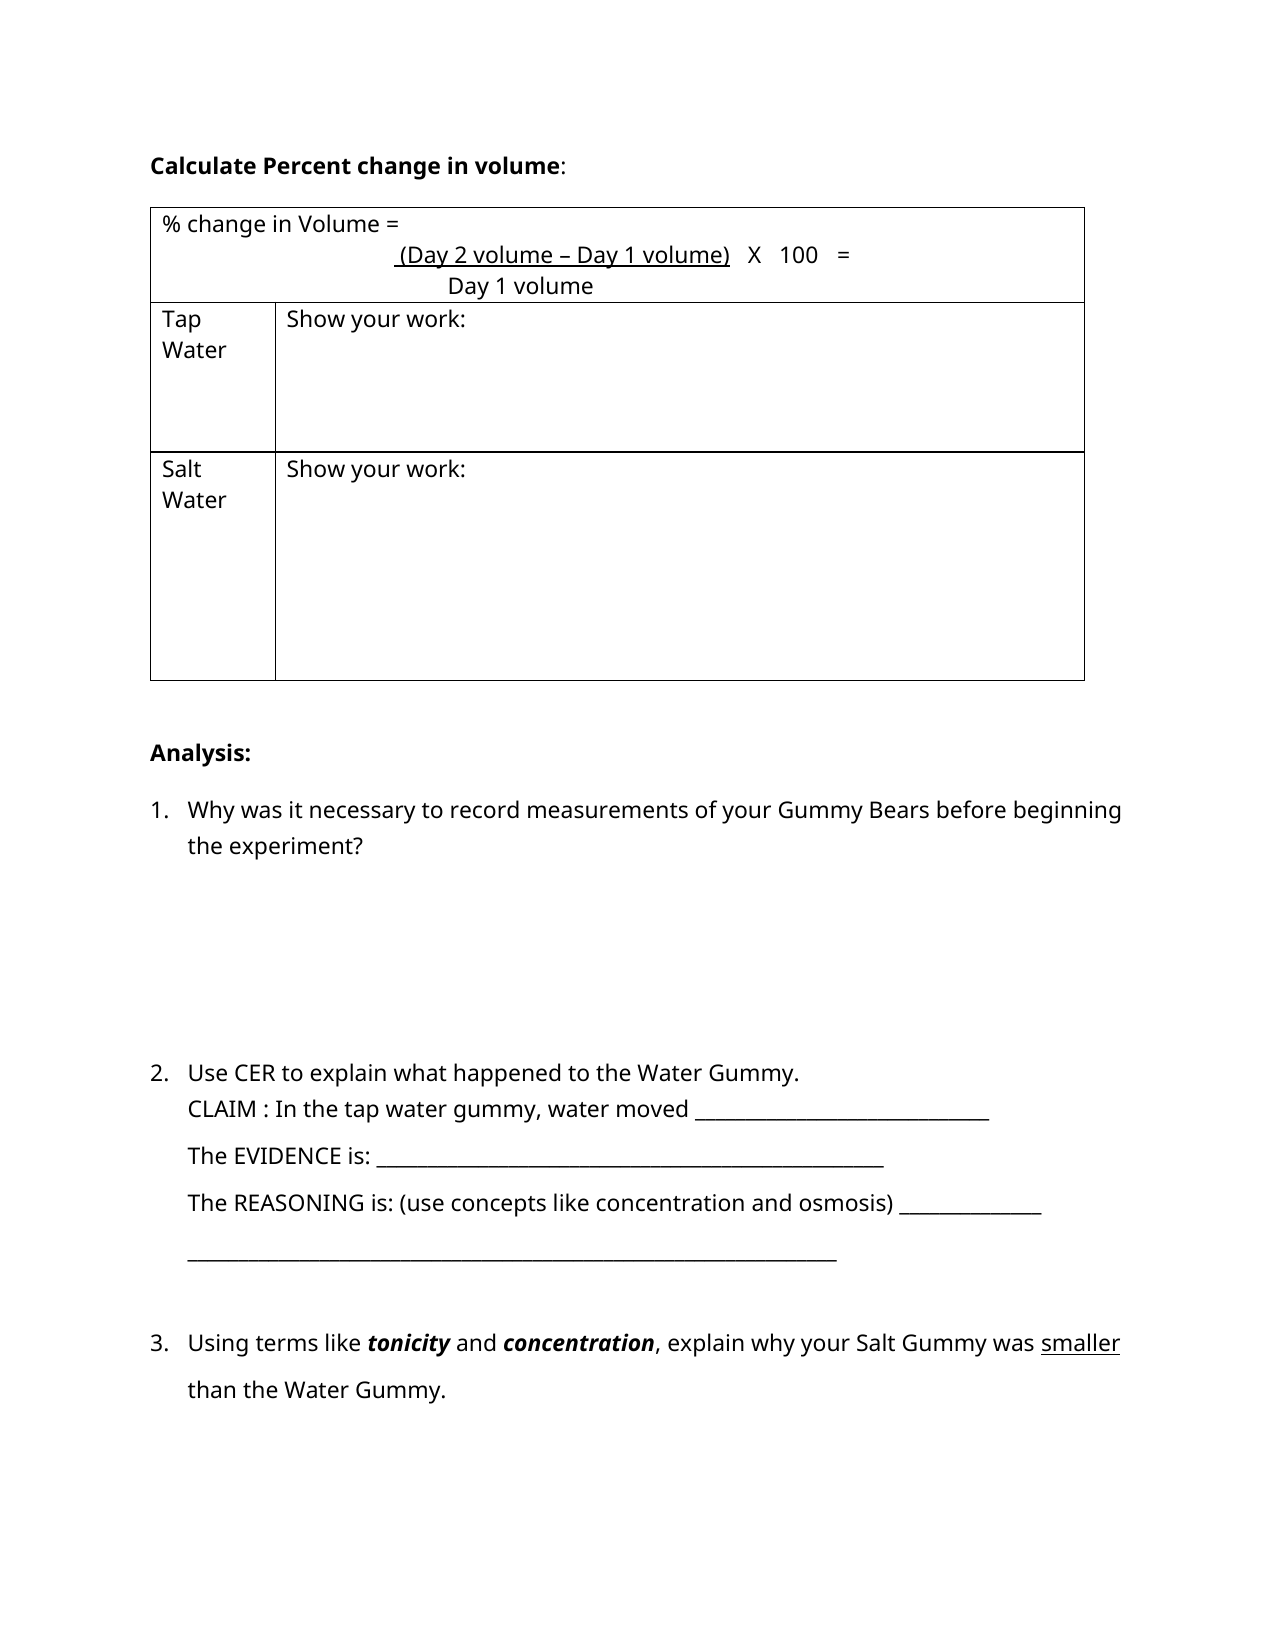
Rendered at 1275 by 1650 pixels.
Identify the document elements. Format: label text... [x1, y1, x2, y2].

list CLAIM : In the tap water gummy, water moved _____________________________ [187, 1093, 1125, 1124]
table_header % change in Volume = (Day 2 volume – Day 1 volume) X 100 = Day 1 volume [151, 208, 1084, 302]
text Analysis: [150, 737, 1125, 768]
table_cell Tap Water [151, 303, 275, 451]
table_cell Show your work: [276, 303, 1084, 451]
list The REASONING is: (use concepts like concentration and osmosis) ______________ ________________________________________________________________ [187, 1187, 1125, 1265]
list The EVIDENCE is: __________________________________________________ [187, 1140, 1125, 1171]
list Why was it necessary to record measurements of your Gummy Bears before beginning the experiment? [150, 794, 1125, 861]
table_cell Show your work: [276, 453, 1084, 679]
list Using terms like tonicity and concentration, explain why your Salt Gummy was smaller than the Water Gummy. [150, 1327, 1125, 1406]
table_cell Salt Water [151, 453, 275, 679]
list Use CER to explain what happened to the Water Gummy. [150, 1057, 1125, 1088]
text Calculate Percent change in volume: [150, 150, 1125, 181]
